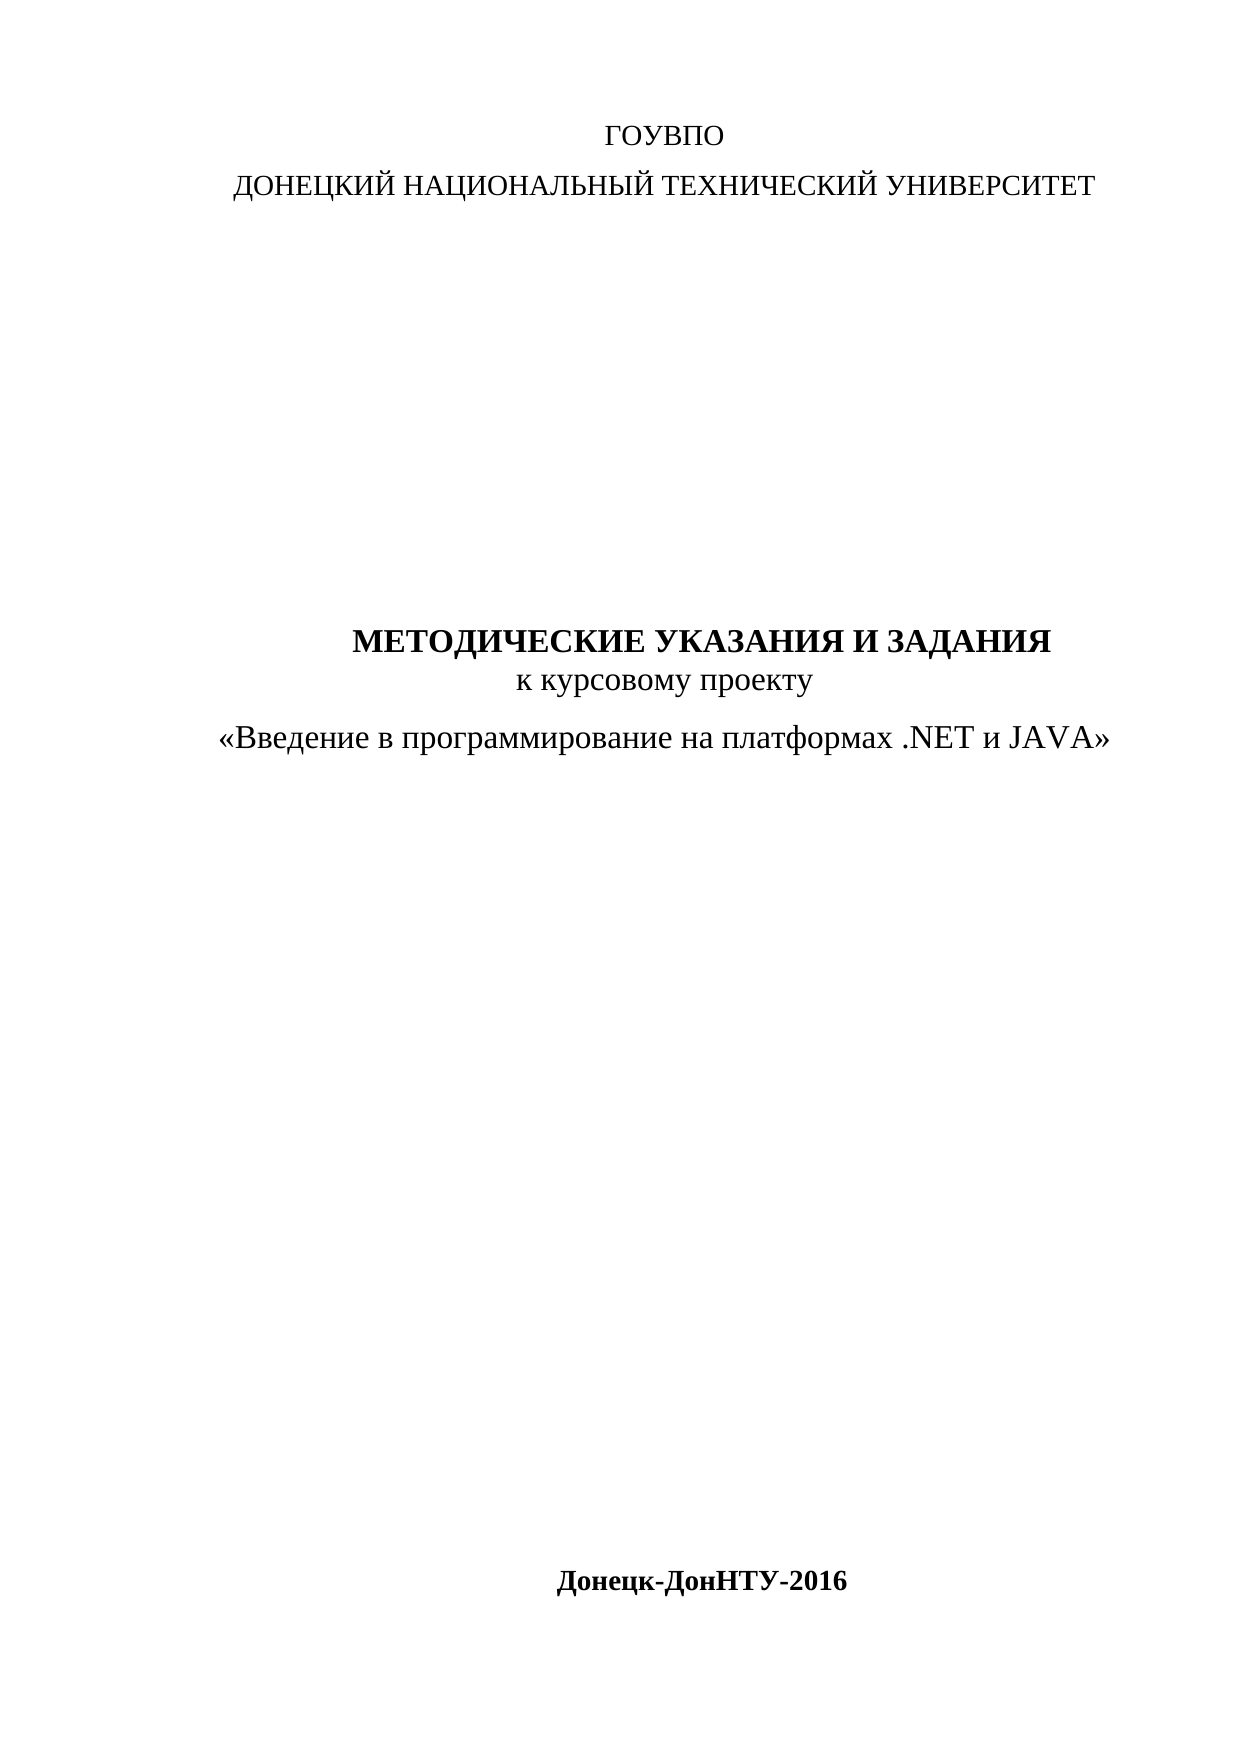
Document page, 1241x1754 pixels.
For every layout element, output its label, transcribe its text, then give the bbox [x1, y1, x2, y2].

text к курсовому проекту [177, 659, 1152, 698]
text «Введение в программирование на платформах .NET и JAVA» [177, 717, 1152, 755]
subtitle МЕТОДИЧЕСКИЕ УКАЗАНИЯ И ЗАДАНИЯ [177, 621, 1152, 659]
text ГОУВПО [177, 118, 1152, 152]
subtitle Донецк-ДонНТУ-2016 [177, 1563, 1152, 1596]
text ДОНЕЦКИЙ НАЦИОНАЛЬНЫЙ ТЕХНИЧЕСКИЙ УНИВЕРСИТЕТ [177, 168, 1152, 202]
